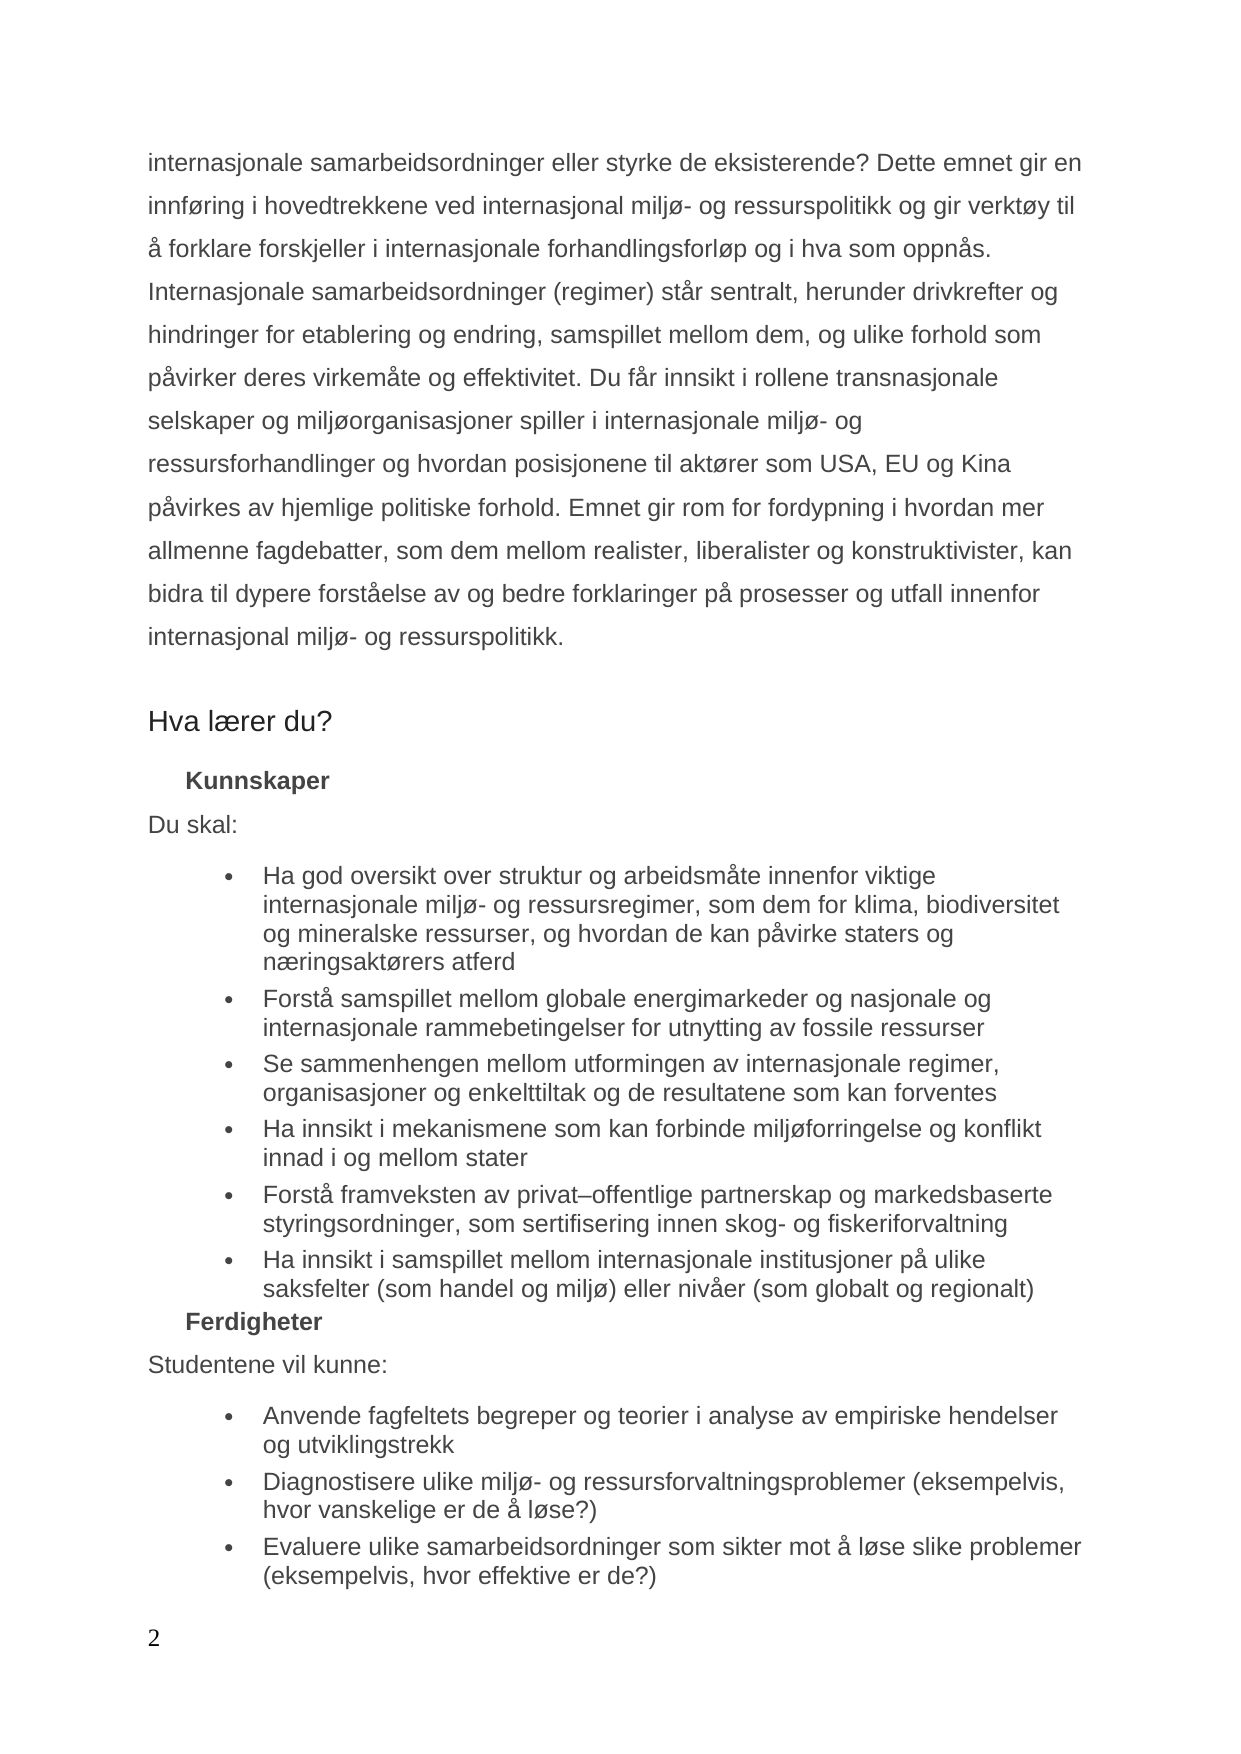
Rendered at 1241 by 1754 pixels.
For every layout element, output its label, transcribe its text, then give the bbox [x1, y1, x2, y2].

list Forstå samspillet mellom globale energimarkeder og nasjonale og internasjonale rammebetingelser for utnytting av fossile ressurser [225, 984, 1093, 1041]
list Anvende fagfeltets begreper og teorier i analyse av empiriske hendelser og utviklingstrekk [225, 1401, 1093, 1459]
list Ha innsikt i samspillet mellom internasjonale institusjoner på ulike saksfelter (som handel og miljø) eller nivåer (som globalt og regionalt) [225, 1245, 1093, 1303]
list Ha god oversikt over struktur og arbeidsmåte innenfor viktige internasjonale miljø- og ressursregimer, som dem for klima, biodiversitet og mineralske ressurser, og hvordan de kan påvirke staters og næringsaktørers atferd [225, 861, 1093, 976]
text Kunnskaper [185, 770, 1093, 794]
text Studentene vil kunne: [148, 1350, 1093, 1379]
list Ha innsikt i mekanismene som kan forbinde miljøforringelse og konflikt innad i og mellom stater [225, 1114, 1093, 1172]
text Ferdigheter [185, 1310, 1093, 1335]
list Evaluere ulike samarbeidsordninger som sikter mot å løse slike problemer (eksempelvis, hvor effektive er de?) [225, 1532, 1093, 1589]
list Se sammenhengen mellom utformingen av internasjonale regimer, organisasjoner og enkelttiltak og de resultatene som kan forventes [225, 1049, 1093, 1107]
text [148, 148, 1093, 651]
text Du skal: [148, 810, 1093, 839]
list Forstå framveksten av privat–offentlige partnerskap og markedsbaserte styringsordninger, som sertifisering innen skog- og fiskeriforvaltning [225, 1180, 1093, 1237]
list Diagnostisere ulike miljø- og ressursforvaltningsproblemer (eksempelvis, hvor vanskelige er de å løse?) [225, 1467, 1093, 1524]
subtitle Hva lærer du? [148, 704, 1093, 738]
